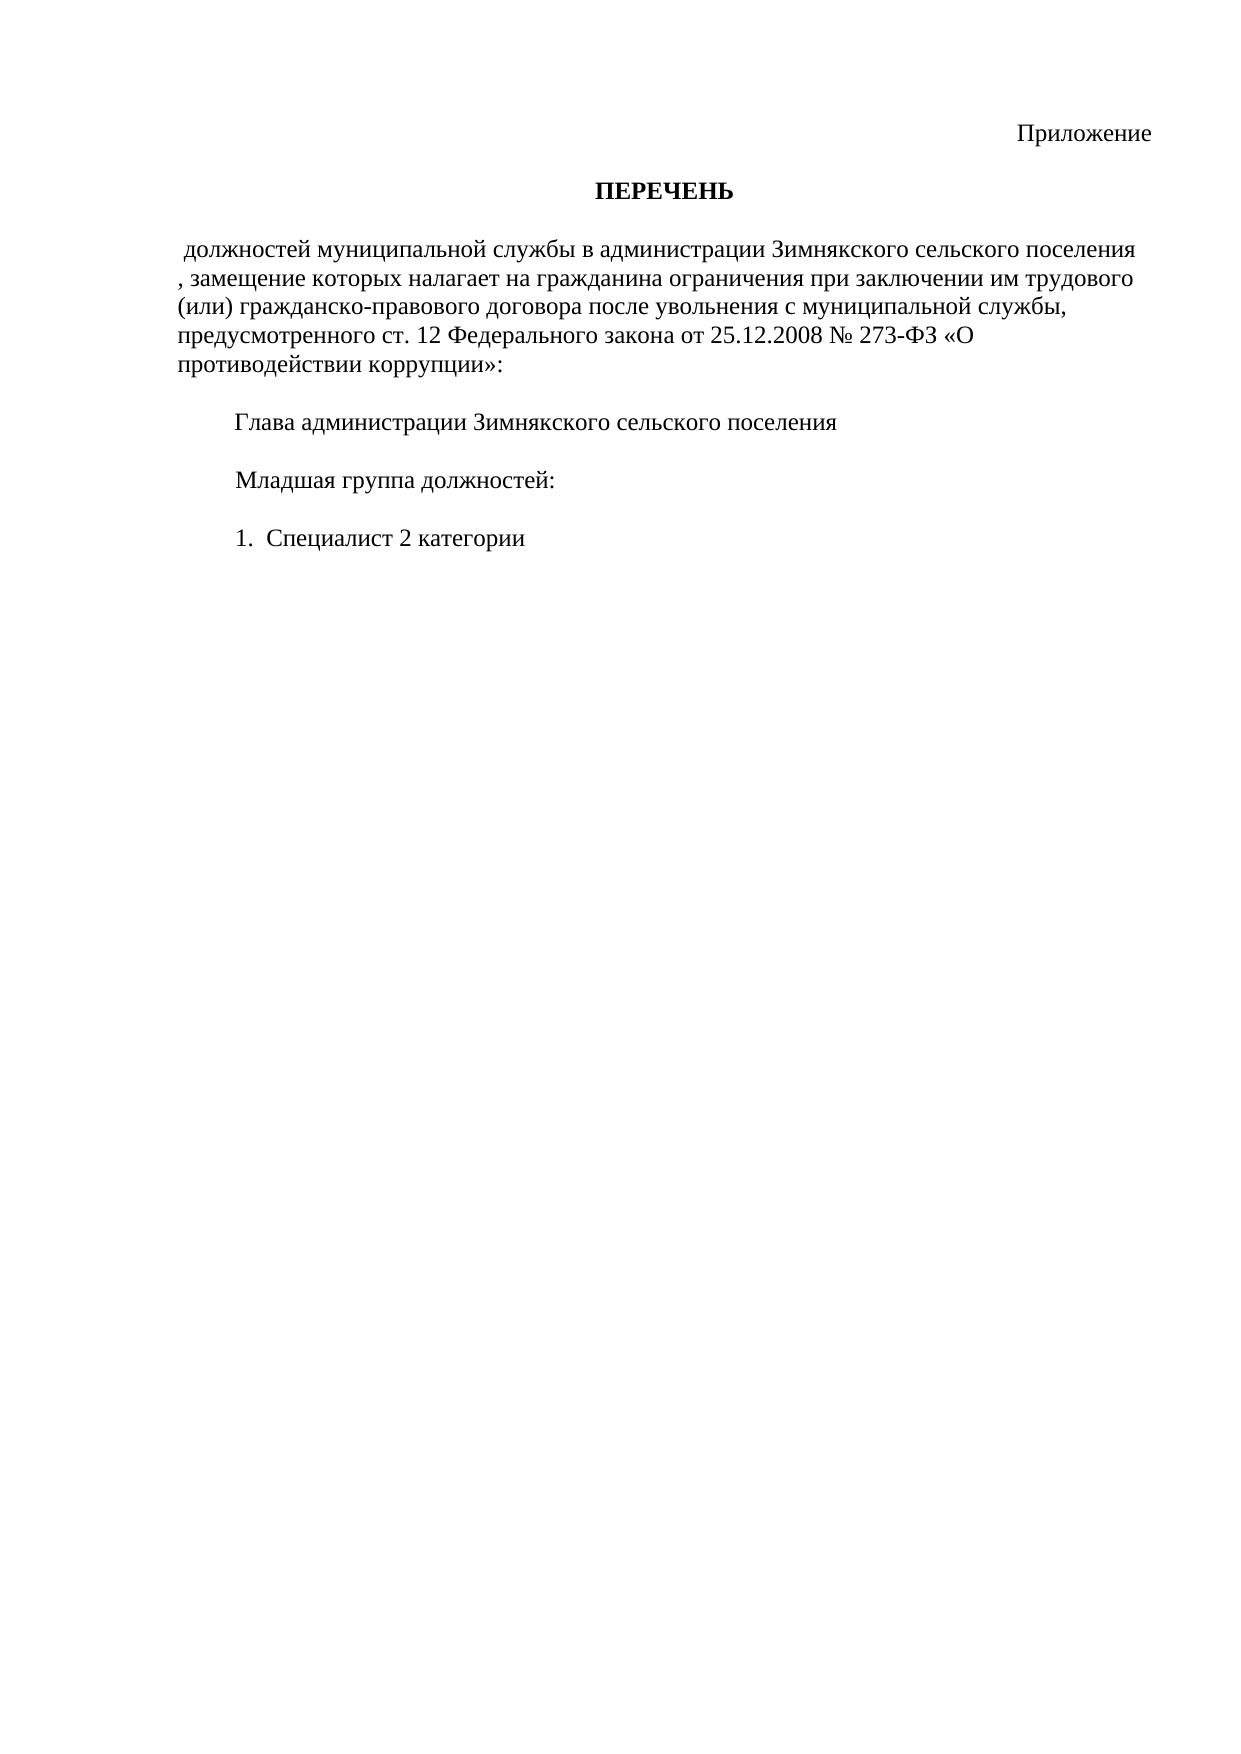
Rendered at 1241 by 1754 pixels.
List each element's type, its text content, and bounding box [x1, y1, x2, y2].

text ПЕРЕЧЕНЬ [177, 176, 1152, 205]
text Глава администрации Зимнякского сельского поселения [234, 407, 1152, 436]
text Младшая группа должностей: [235, 465, 1152, 493]
text должностей муниципальной службы в администрации Зимнякского сельского поселения , замещение которых налагает на гражданина ограничения при заключении им трудового (или) гражданско-правового договора после увольнения с муниципальной службы, предусмотренного ст. 12 Федерального закона от 25.12.2008 № 273-ФЗ «О противодействии коррупции»: [177, 234, 1152, 378]
text 1. Специалист 2 категории [235, 523, 1152, 551]
text Приложение [177, 118, 1152, 147]
